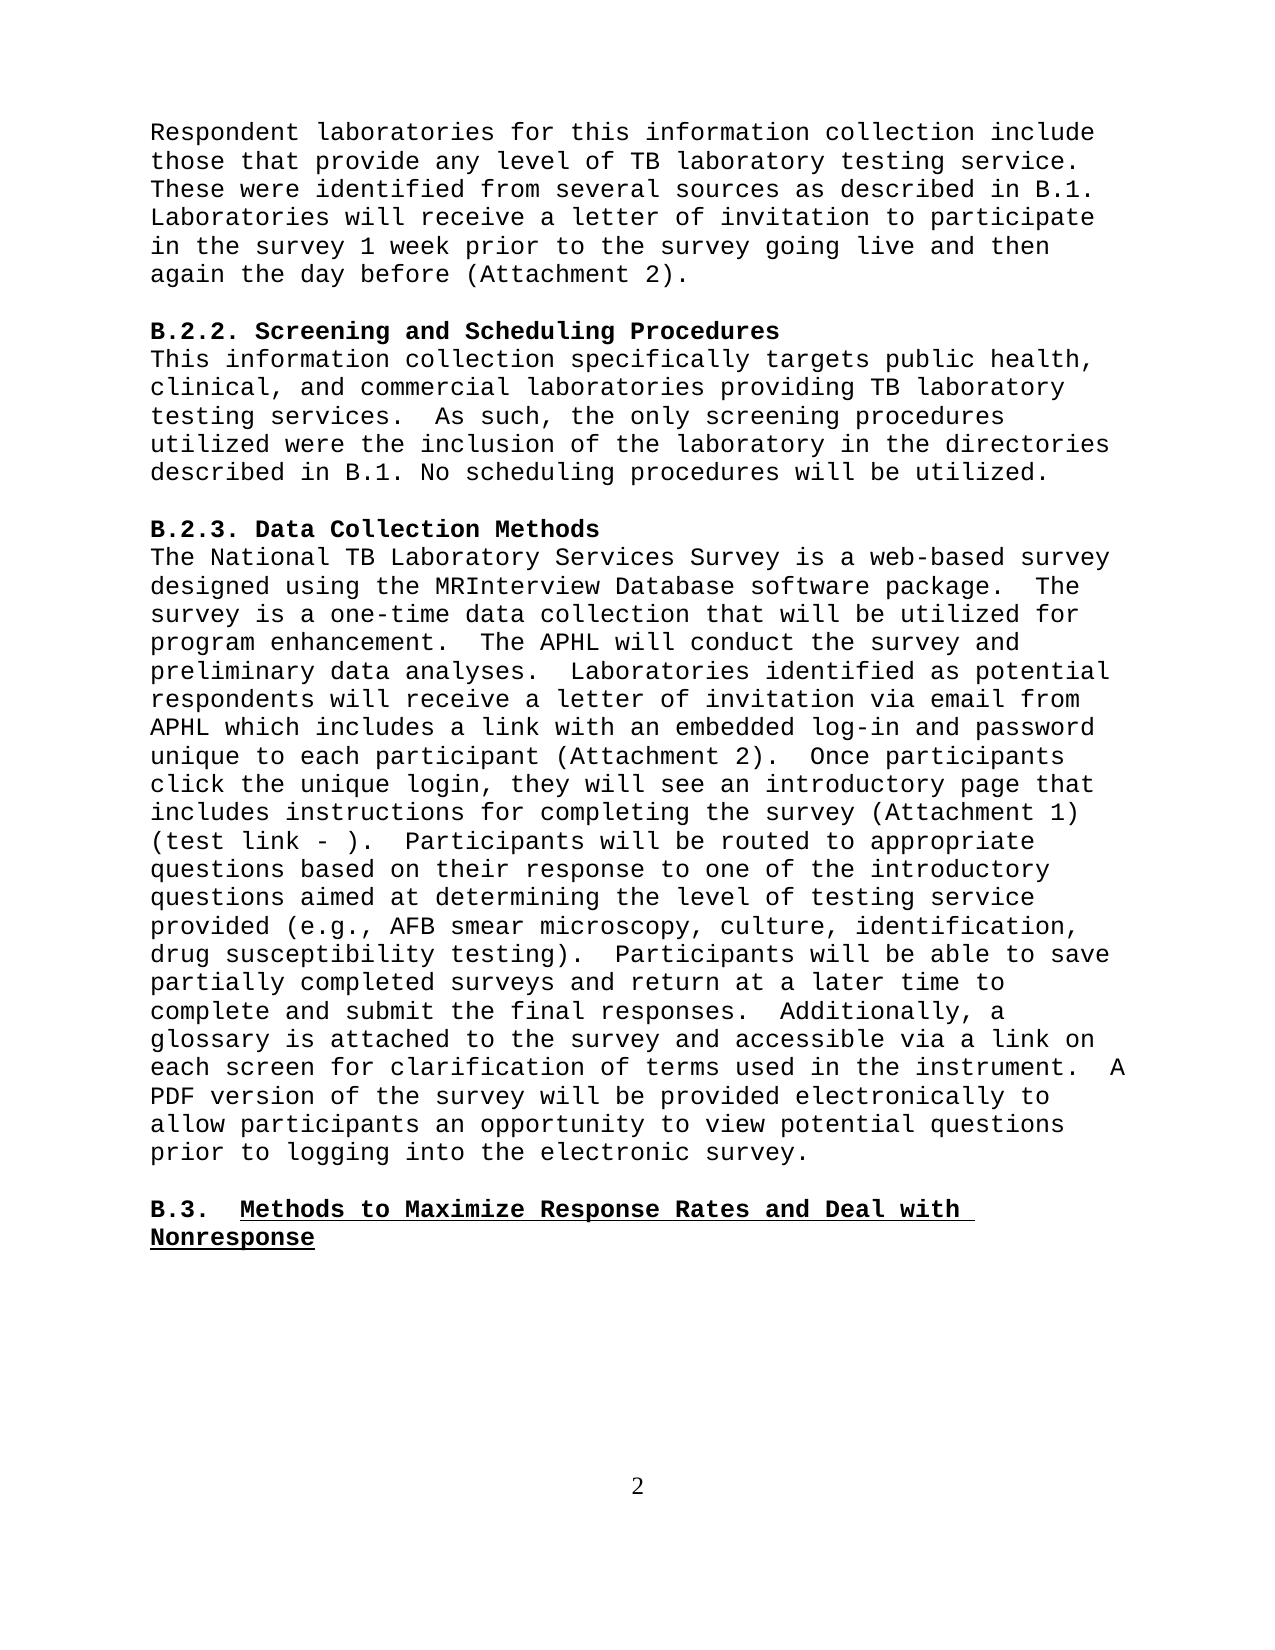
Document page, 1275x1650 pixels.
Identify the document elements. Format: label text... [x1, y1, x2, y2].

text The National TB Laboratory Services Survey is a web-based survey designed using the MRInterview Database software package. The survey is a one-time data collection that will be utilized for program enhancement. The APHL will conduct the survey and preliminary data analyses. Laboratories identified as potential respondents will receive a letter of invitation via email from APHL which includes a link with an embedded log-in and password unique to each participant (Attachment 2). Once participants click the unique login, they will see an introductory page that includes instructions for completing the survey (Attachment 1) (test link - ). Participants will be routed to appropriate questions based on their response to one of the introductory questions aimed at determining the level of testing service provided (e.g., AFB smear microscopy, culture, identification, drug susceptibility testing). Participants will be able to save partially completed surveys and return at a later time to complete and submit the final responses. Additionally, a glossary is attached to the survey and accessible via a link on each screen for clarification of terms used in the instrument. A PDF version of the survey will be provided electronically to allow participants an opportunity to view potential questions prior to logging into the electronic survey. [150, 545, 1125, 1168]
text This information collection specifically targets public health, clinical, and commercial laboratories providing TB laboratory testing services. As such, the only screening procedures utilized were the inclusion of the laboratory in the directories described in B.1. No scheduling procedures will be utilized. [150, 347, 1125, 488]
list B.2.3. Data Collection Methods [150, 517, 1125, 545]
text Respondent laboratories for this information collection include those that provide any level of TB laboratory testing service. These were identified from several sources as described in B.1. Laboratories will receive a letter of invitation to participate in the survey 1 week prior to the survey going live and then again the day before (Attachment 2). [150, 120, 1125, 290]
text B.2.2. Screening and Scheduling Procedures [150, 318, 1125, 347]
text B.3. Methods to Maximize Response Rates and Deal with Nonresponse [150, 1197, 1125, 1253]
